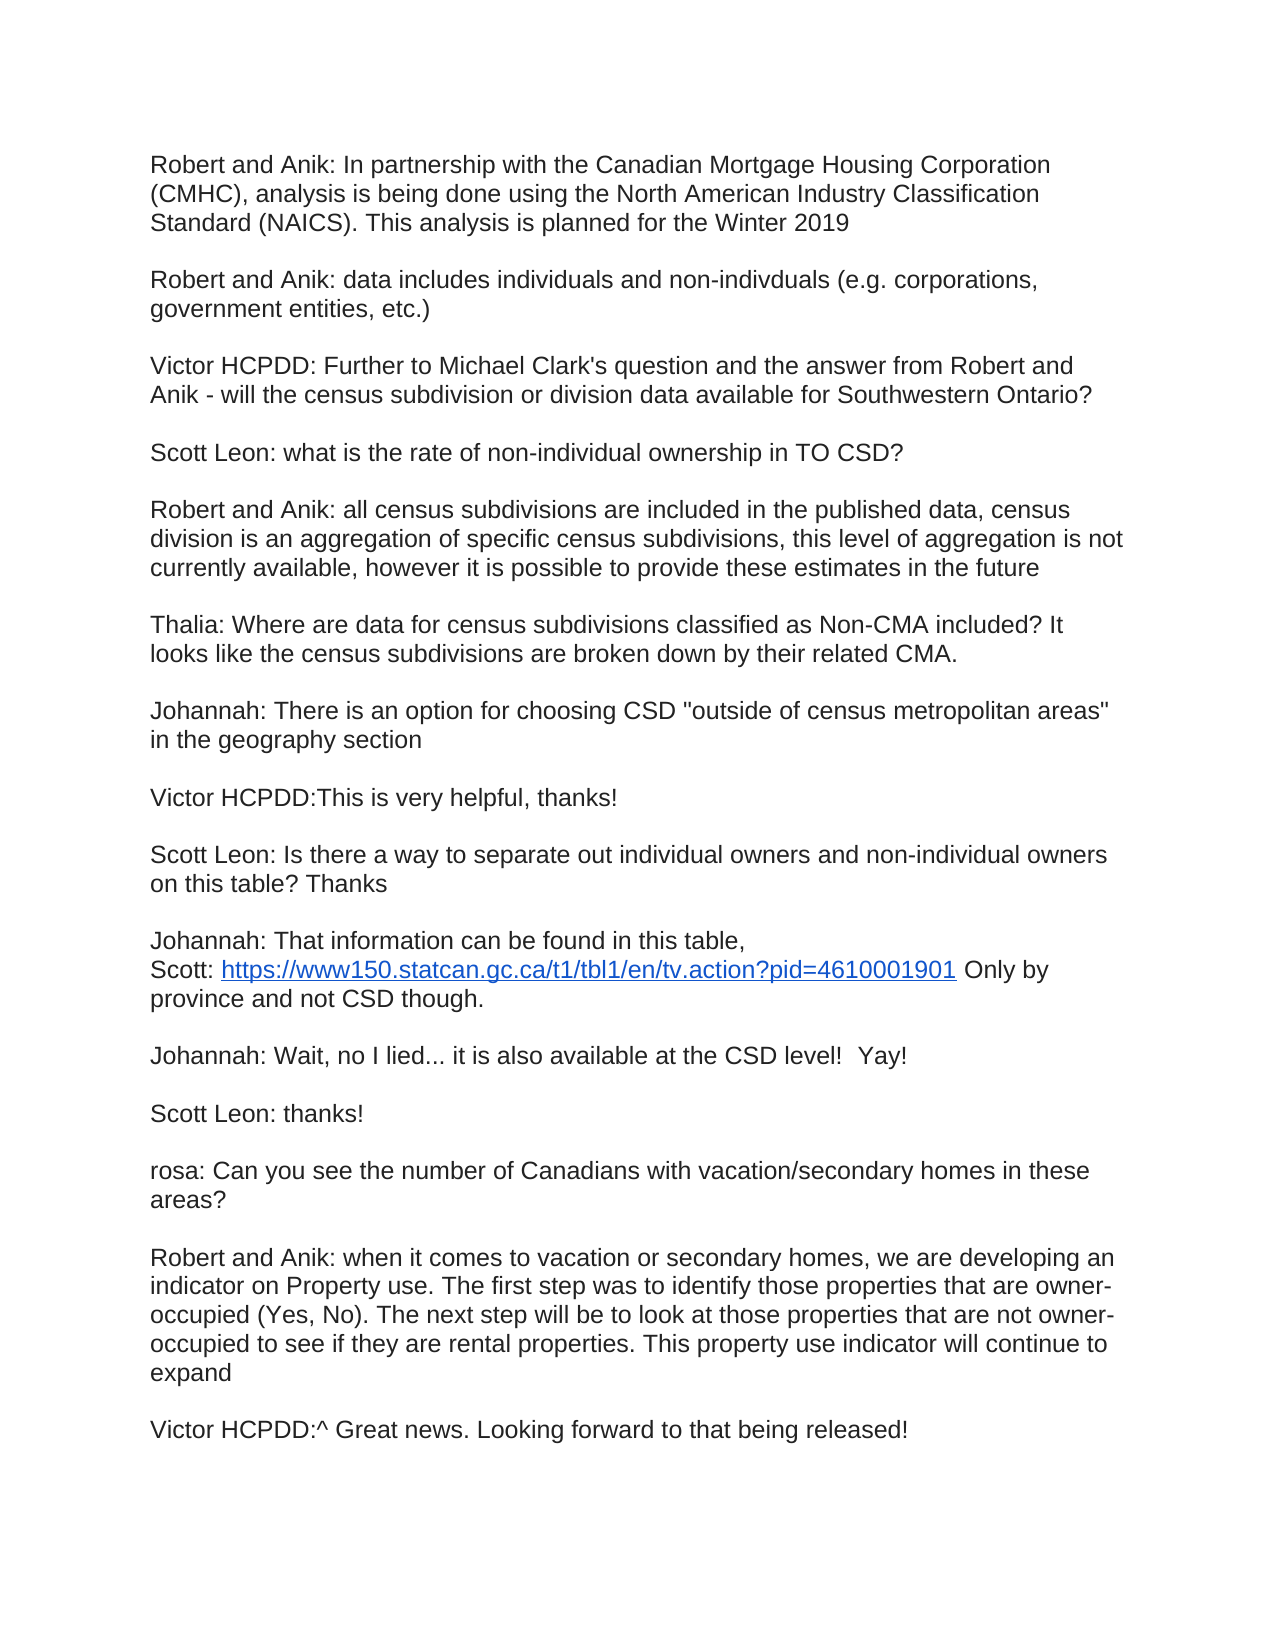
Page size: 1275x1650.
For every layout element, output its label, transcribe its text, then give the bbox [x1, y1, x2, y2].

text Robert and Anik: when it comes to vacation or secondary homes, we are developing an indicator on Property use. The first step was to identify those properties that are owner-occupied (Yes, No). The next step will be to look at those properties that are not owner-occupied to see if they are rental properties. This property use indicator will continue to expand [150, 1242, 1125, 1415]
text Robert and Anik: all census subdivisions are included in the published data, census division is an aggregation of specific census subdivisions, this level of aggregation is not currently available, however it is possible to provide these estimates in the future [150, 495, 1125, 610]
text Johannah: That information can be found in this table, Scott: https://www150.statcan.gc.ca/t1/tbl1/en/tv.action?pid=4610001901 Only by province and not CSD though. [150, 926, 1125, 1041]
text Thalia: Where are data for census subdivisions classified as Non-CMA included? It looks like the census subdivisions are broken down by their related CMA. [150, 610, 1125, 696]
text Scott Leon: thanks! [150, 1099, 1125, 1156]
text Robert and Anik: In partnership with the Canadian Mortgage Housing Corporation (CMHC), analysis is being done using the North American Industry Classification Standard (NAICS). This analysis is planned for the Winter 2019 [150, 150, 1125, 265]
text Robert and Anik: data includes individuals and non-indivduals (e.g. corporations, government entities, etc.) [431, 265, 1125, 322]
text Scott Leon: what is the rate of non-individual ownership in TO CSD? [150, 437, 1125, 495]
text Victor HCPDD:^ Great news. Looking forward to that being released! [157, 1415, 1125, 1472]
text rosa: Can you see the number of Canadians with vacation/secondary homes in these areas? [157, 1156, 1125, 1242]
text Victor HCPDD: Further to Michael Clark's question and the answer from Robert and Anik - will the census subdivision or division data available for Southwestern Ontario? [157, 351, 1125, 437]
text Victor HCPDD:This is very helpful, thanks! [150, 782, 1125, 840]
text Johannah: Wait, no I lied... it is also available at the CSD level! Yay! [157, 1041, 1125, 1099]
text Johannah: There is an option for choosing CSD "outside of census metropolitan areas" in the geography section [429, 696, 1125, 754]
text Scott Leon: Is there a way to separate out individual owners and non-individual owners on this table? Thanks [150, 840, 1125, 926]
